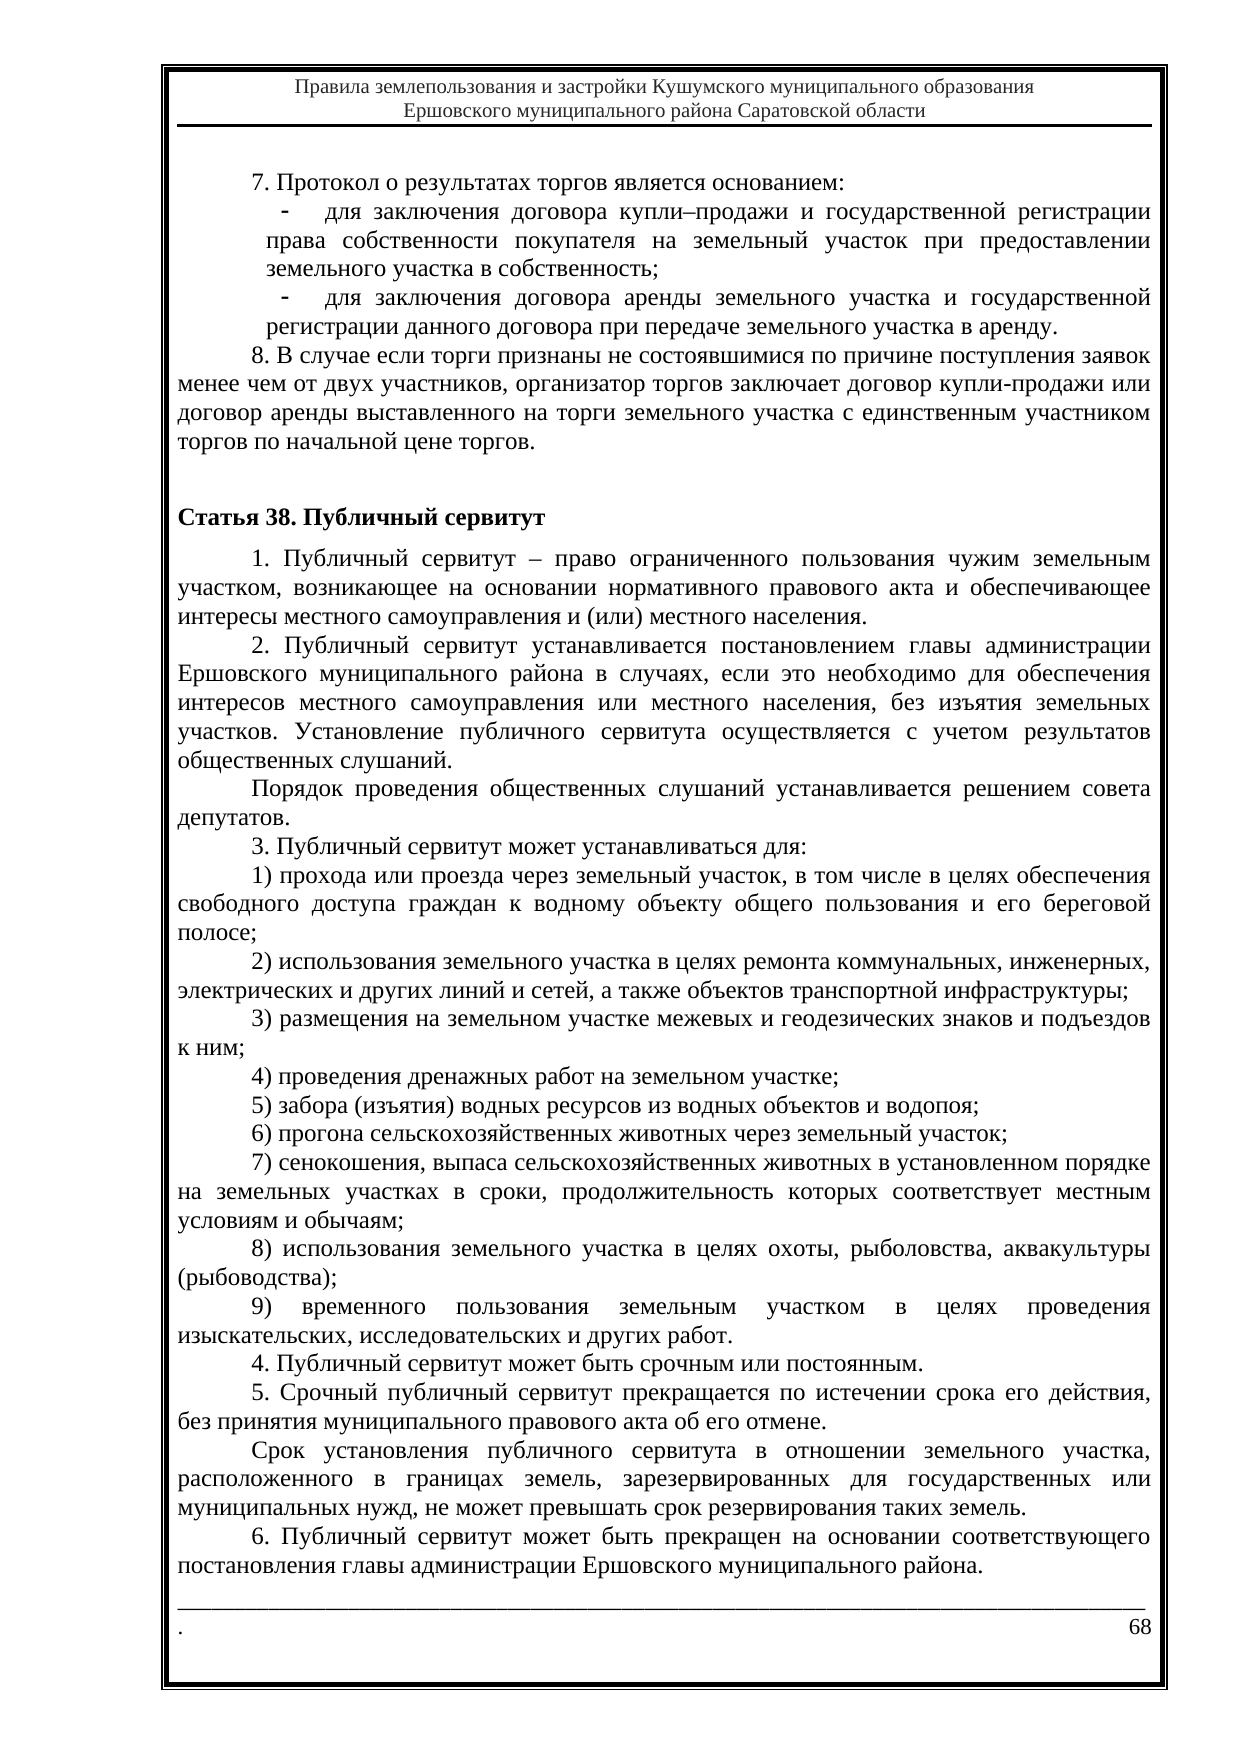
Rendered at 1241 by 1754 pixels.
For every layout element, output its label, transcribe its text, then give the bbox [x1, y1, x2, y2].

list для заключения договора аренды земельного участка и государственной регистрации данного договора при передаче земельного участка в аренду. [266, 282, 1152, 340]
text 6. Публичный сервитут может быть прекращен на основании соответствующего постановления главы администрации Ершовского муниципального района. [177, 1521, 1152, 1578]
text Порядок проведения общественных слушаний устанавливается решением совета депутатов. [177, 773, 1152, 831]
text 5. Срочный публичный сервитут прекращается по истечении срока его действия, без принятия муниципального правового акта об его отмене. [177, 1377, 1152, 1435]
text 8. В случае если торги признаны не состоявшимися по причине поступления заявок менее чем от двух участников, организатор торгов заключает договор купли-продажи или договор аренды выставленного на торги земельного участка с единственным участником торгов по начальной цене торгов. [177, 340, 1152, 455]
text 5) забора (изъятия) водных ресурсов из водных объектов и водопоя; [177, 1090, 1152, 1118]
text 6) прогона сельскохозяйственных животных через земельный участок; [177, 1118, 1152, 1147]
text 7) сенокошения, выпаса сельскохозяйственных животных в установленном порядке на земельных участках в сроки, продолжительность которых соответствует местным условиям и обычаям; [177, 1147, 1152, 1233]
text 2. Публичный сервитут устанавливается постановлением главы администрации Ершовского муниципального района в случаях, если это необходимо для обеспечения интересов местного самоуправления или местного населения, без изъятия земельных участков. Установление публичного сервитута осуществляется с учетом результатов общественных слушаний. [177, 630, 1152, 773]
text 3) размещения на земельном участке межевых и геодезических знаков и подъездов к ним; [177, 1003, 1152, 1061]
text 3. Публичный сервитут может устанавливаться для: [177, 831, 1152, 860]
list для заключения договора купли–продажи и государственной регистрации права собственности покупателя на земельный участок при предоставлении земельного участка в собственность; [266, 196, 1152, 282]
text 7. Протокол о результатах торгов является основанием: [177, 167, 1152, 196]
text 9) временного пользования земельным участком в целях проведения изыскательских, исследовательских и других работ. [177, 1291, 1152, 1348]
text 1. Публичный сервитут – право ограниченного пользования чужим земельным участком, возникающее на основании нормативного правового акта и обеспечивающее интересы местного самоуправления и (или) местного населения. [177, 543, 1152, 630]
text Срок установления публичного сервитута в отношении земельного участка, расположенного в границах земель, зарезервированных для государственных или муниципальных нужд, не может превышать срок резервирования таких земель. [177, 1435, 1152, 1521]
text 1) прохода или проезда через земельный участок, в том числе в целях обеспечения свободного доступа граждан к водному объекту общего пользования и его береговой полосе; [177, 860, 1152, 946]
text 4. Публичный сервитут может быть срочным или постоянным. [177, 1348, 1152, 1377]
text 2) использования земельного участка в целях ремонта коммунальных, инженерных, электрических и других линий и сетей, а также объектов транспортной инфраструктуры; [177, 946, 1152, 1003]
subtitle Статья 38. Публичный сервитут [177, 502, 1152, 531]
text 8) использования земельного участка в целях охоты, рыболовства, аквакультуры (рыбоводства); [177, 1233, 1152, 1291]
text 4) проведения дренажных работ на земельном участке; [177, 1061, 1152, 1090]
